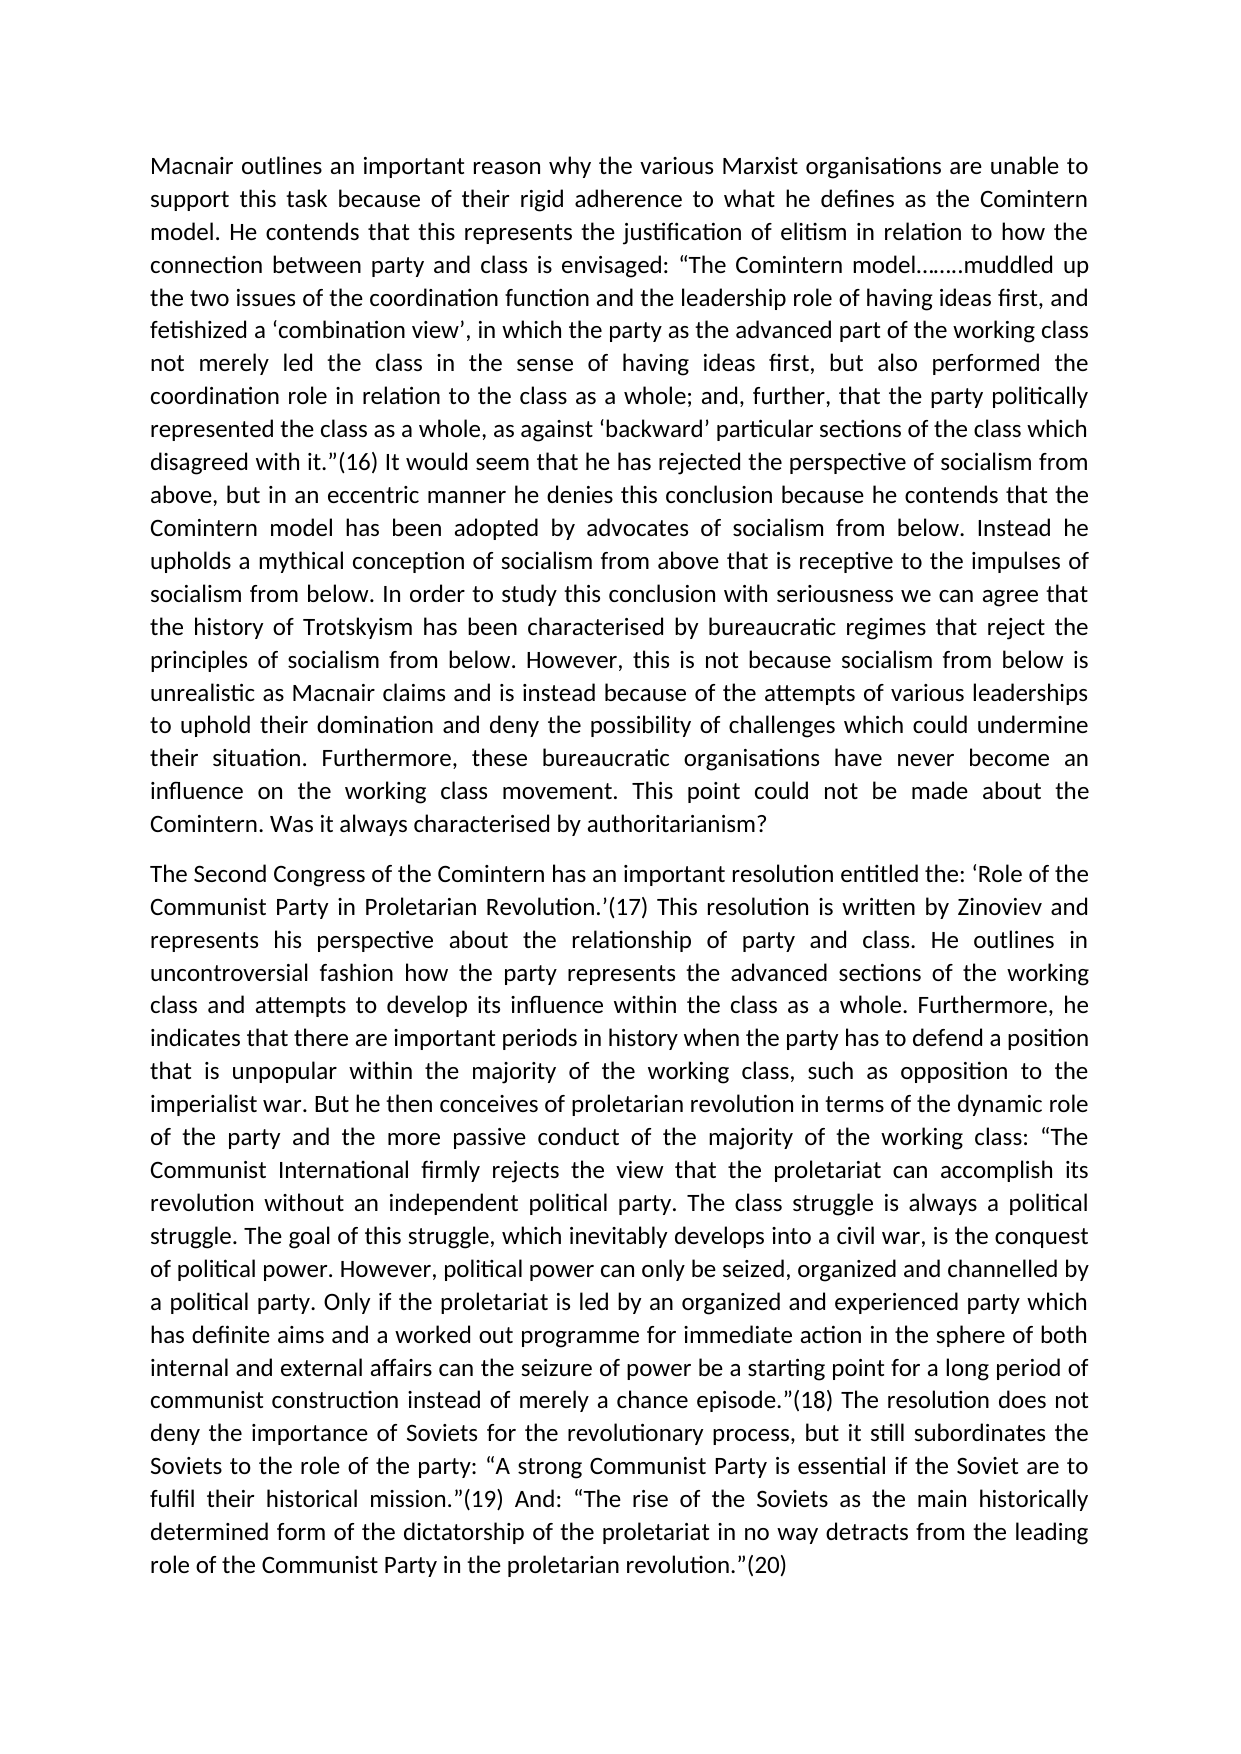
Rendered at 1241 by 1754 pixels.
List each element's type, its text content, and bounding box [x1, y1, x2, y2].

text The Second Congress of the Comintern has an important resolution entitled the: ‘Role of the Communist Party in Proletarian Revolution.’(17) This resolution is written by Zinoviev and represents his perspective about the relationship of party and class. He outlines in uncontroversial fashion how the party represents the advanced sections of the working class and attempts to develop its influence within the class as a whole. Furthermore, he indicates that there are important periods in history when the party has to defend a position that is unpopular within the majority of the working class, such as opposition to the imperialist war. But he then conceives of proletarian revolution in terms of the dynamic role of the party and the more passive conduct of the majority of the working class: “The Communist International firmly rejects the view that the proletariat can accomplish its revolution without an independent political party. The class struggle is always a political struggle. The goal of this struggle, which inevitably develops into a civil war, is the conquest of political power. However, political power can only be seized, organized and channelled by a political party. Only if the proletariat is led by an organized and experienced party which has definite aims and a worked out programme for immediate action in the sphere of both internal and external affairs can the seizure of power be a starting point for a long period of communist construction instead of merely a chance episode.”(18) The resolution does not deny the importance of Soviets for the revolutionary process, but it still subordinates the Soviets to the role of the party: “A strong Communist Party is essential if the Soviet are to fulfil their historical mission.”(19) And: “The rise of the Soviets as the main historically determined form of the dictatorship of the proletariat in no way detracts from the leading role of the Communist Party in the proletarian revolution.”(20) [150, 858, 1090, 1580]
text Macnair outlines an important reason why the various Marxist organisations are unable to support this task because of their rigid adherence to what he defines as the Comintern model. He contends that this represents the justification of elitism in relation to how the connection between party and class is envisaged: “The Comintern model……..muddled up the two issues of the coordination function and the leadership role of having ideas first, and fetishized a ‘combination view’, in which the party as the advanced part of the working class not merely led the class in the sense of having ideas first, but also performed the coordination role in relation to the class as a whole; and, further, that the party politically represented the class as a whole, as against ‘backward’ particular sections of the class which disagreed with it.”(16) It would seem that he has rejected the perspective of socialism from above, but in an eccentric manner he denies this conclusion because he contends that the Comintern model has been adopted by advocates of socialism from below. Instead he upholds a mythical conception of socialism from above that is receptive to the impulses of socialism from below. In order to study this conclusion with seriousness we can agree that the history of Trotskyism has been characterised by bureaucratic regimes that reject the principles of socialism from below. However, this is not because socialism from below is unrealistic as Macnair claims and is instead because of the attempts of various leaderships to uphold their domination and deny the possibility of challenges which could undermine their situation. Furthermore, these bureaucratic organisations have never become an influence on the working class movement. This point could not be made about the Comintern. Was it always characterised by authoritarianism? [150, 150, 1090, 839]
